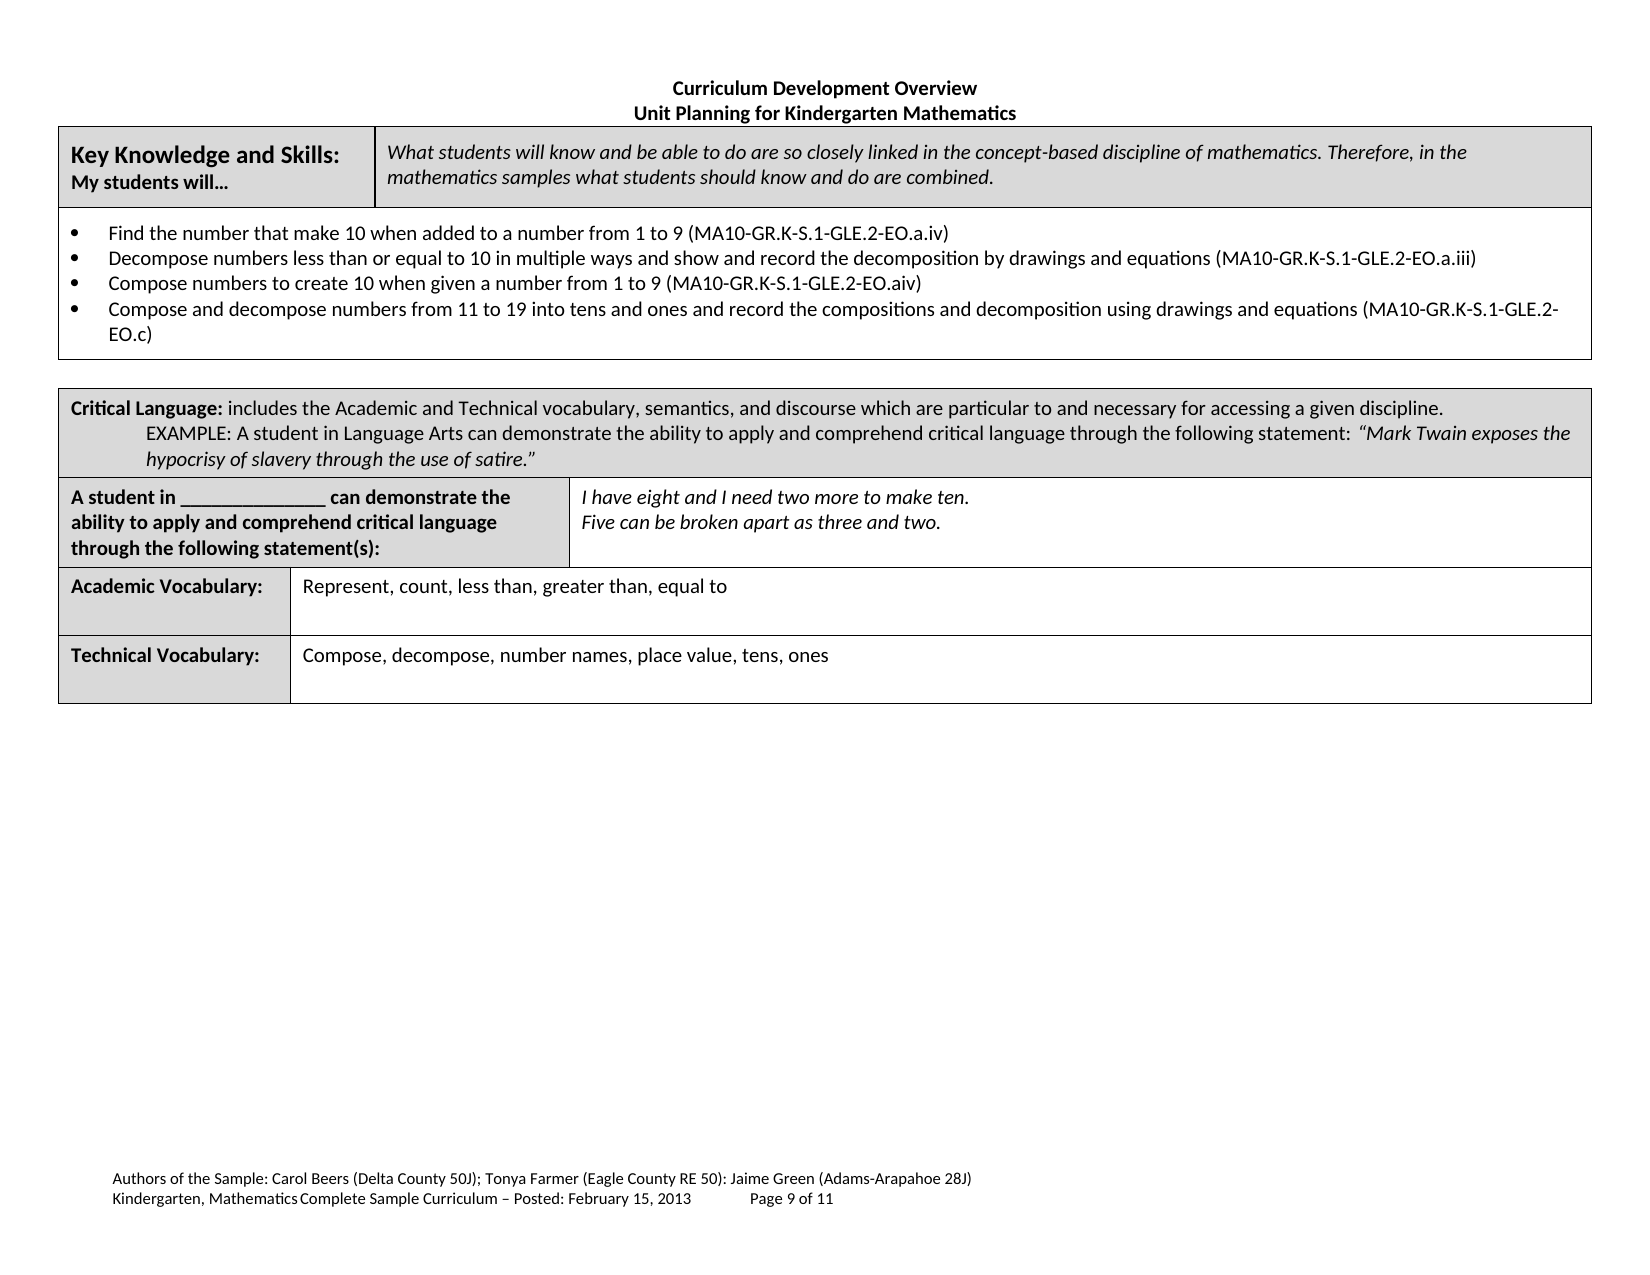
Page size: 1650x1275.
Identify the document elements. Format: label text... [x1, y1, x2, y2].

table_cell Find the number that make 10 when added to a number from 1 to 9 (MA10-GR.K-S.1-GLE.2-EO.a.iv) Decompose numbers less than or equal to 10 in multiple ways and show and record the decomposition by drawings and equations (MA10-GR.K-S.1-GLE.2-EO.a.iii) Compose numbers to create 10 when given a number from 1 to 9 (MA10-GR.K-S.1-GLE.2-EO.aiv) Compose and decompose numbers from 11 to 19 into tens and ones and record the compositions and decomposition using drawings and equations (MA10-GR.K-S.1-GLE.2-EO.c) [59, 208, 1591, 359]
table_cell I have eight and I need two more to make ten. Five can be broken apart as three and two. [570, 478, 1591, 567]
table_cell Represent, count, less than, greater than, equal to [291, 568, 1591, 635]
table_cell Compose, decompose, number names, place value, tens, ones [291, 636, 1591, 703]
table_header Key Knowledge and Skills: My students will… [59, 127, 374, 207]
table_cell Academic Vocabulary: [59, 568, 290, 635]
table_header What students will know and be able to do are so closely linked in the concept-based discipline of mathematics. Therefore, in the mathematics samples what students should know and do are combined. [376, 127, 1591, 207]
table_header Critical Language: includes the Academic and Technical vocabulary, semantics, and discourse which are particular to and necessary for accessing a given discipline. EXAMPLE: A student in Language Arts can demonstrate the ability to apply and comprehend critical language through the following statement: “Mark Twain exposes the hypocrisy of slavery through the use of satire.” [59, 389, 1591, 477]
table_cell A student in ______________ can demonstrate the ability to apply and comprehend critical language through the following statement(s): [59, 478, 569, 567]
table_cell Technical Vocabulary: [59, 636, 290, 703]
